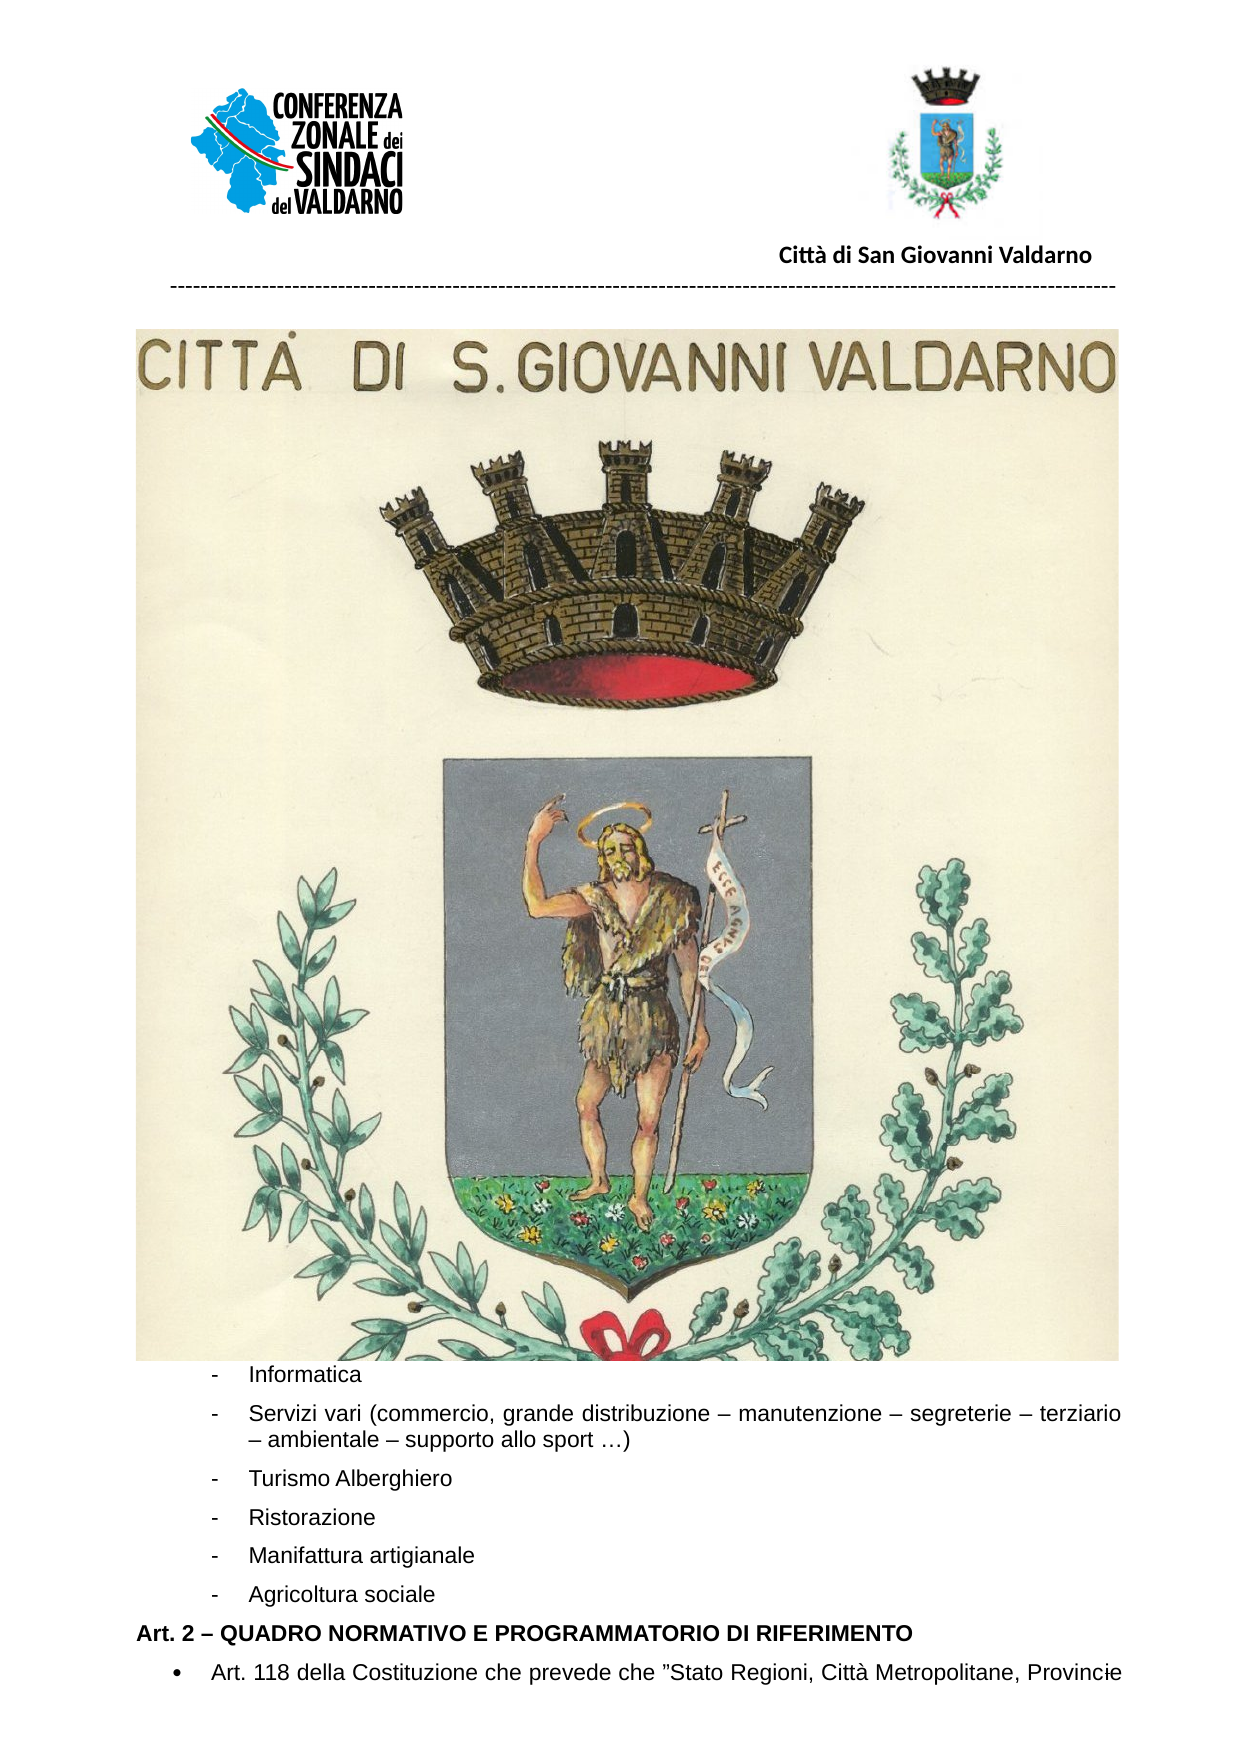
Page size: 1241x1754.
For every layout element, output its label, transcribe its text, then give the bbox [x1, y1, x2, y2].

picture [190, 88, 403, 214]
list Art. 118 della Costituzione che prevede che ”Stato Regioni, Città Metropolitane, Provincie e Comuni favoriscono l’autonoma iniziativa dei cittadini, singoli e associati, per lo svolgimento di attività di interesse generale, sulla base del principio di sussidiarietà”; [173, 1659, 1122, 1685]
list Servizi vari (commercio, grande distribuzione – manutenzione – segreterie – terziario – ambientale – supporto allo sport …) [211, 1399, 1122, 1452]
list Ristorazione [211, 1503, 1122, 1530]
list Agricoltura sociale [211, 1581, 1122, 1608]
picture [850, 47, 1043, 240]
list Manifattura artigianale [211, 1542, 1122, 1569]
text Art. 2 – QUADRO NORMATIVO E PROGRAMMATORIO DI RIFERIMENTO [136, 1620, 1122, 1646]
list Turismo Alberghiero [211, 1465, 1122, 1491]
list Informatica [211, 1361, 1122, 1387]
picture [135, 329, 1119, 1361]
